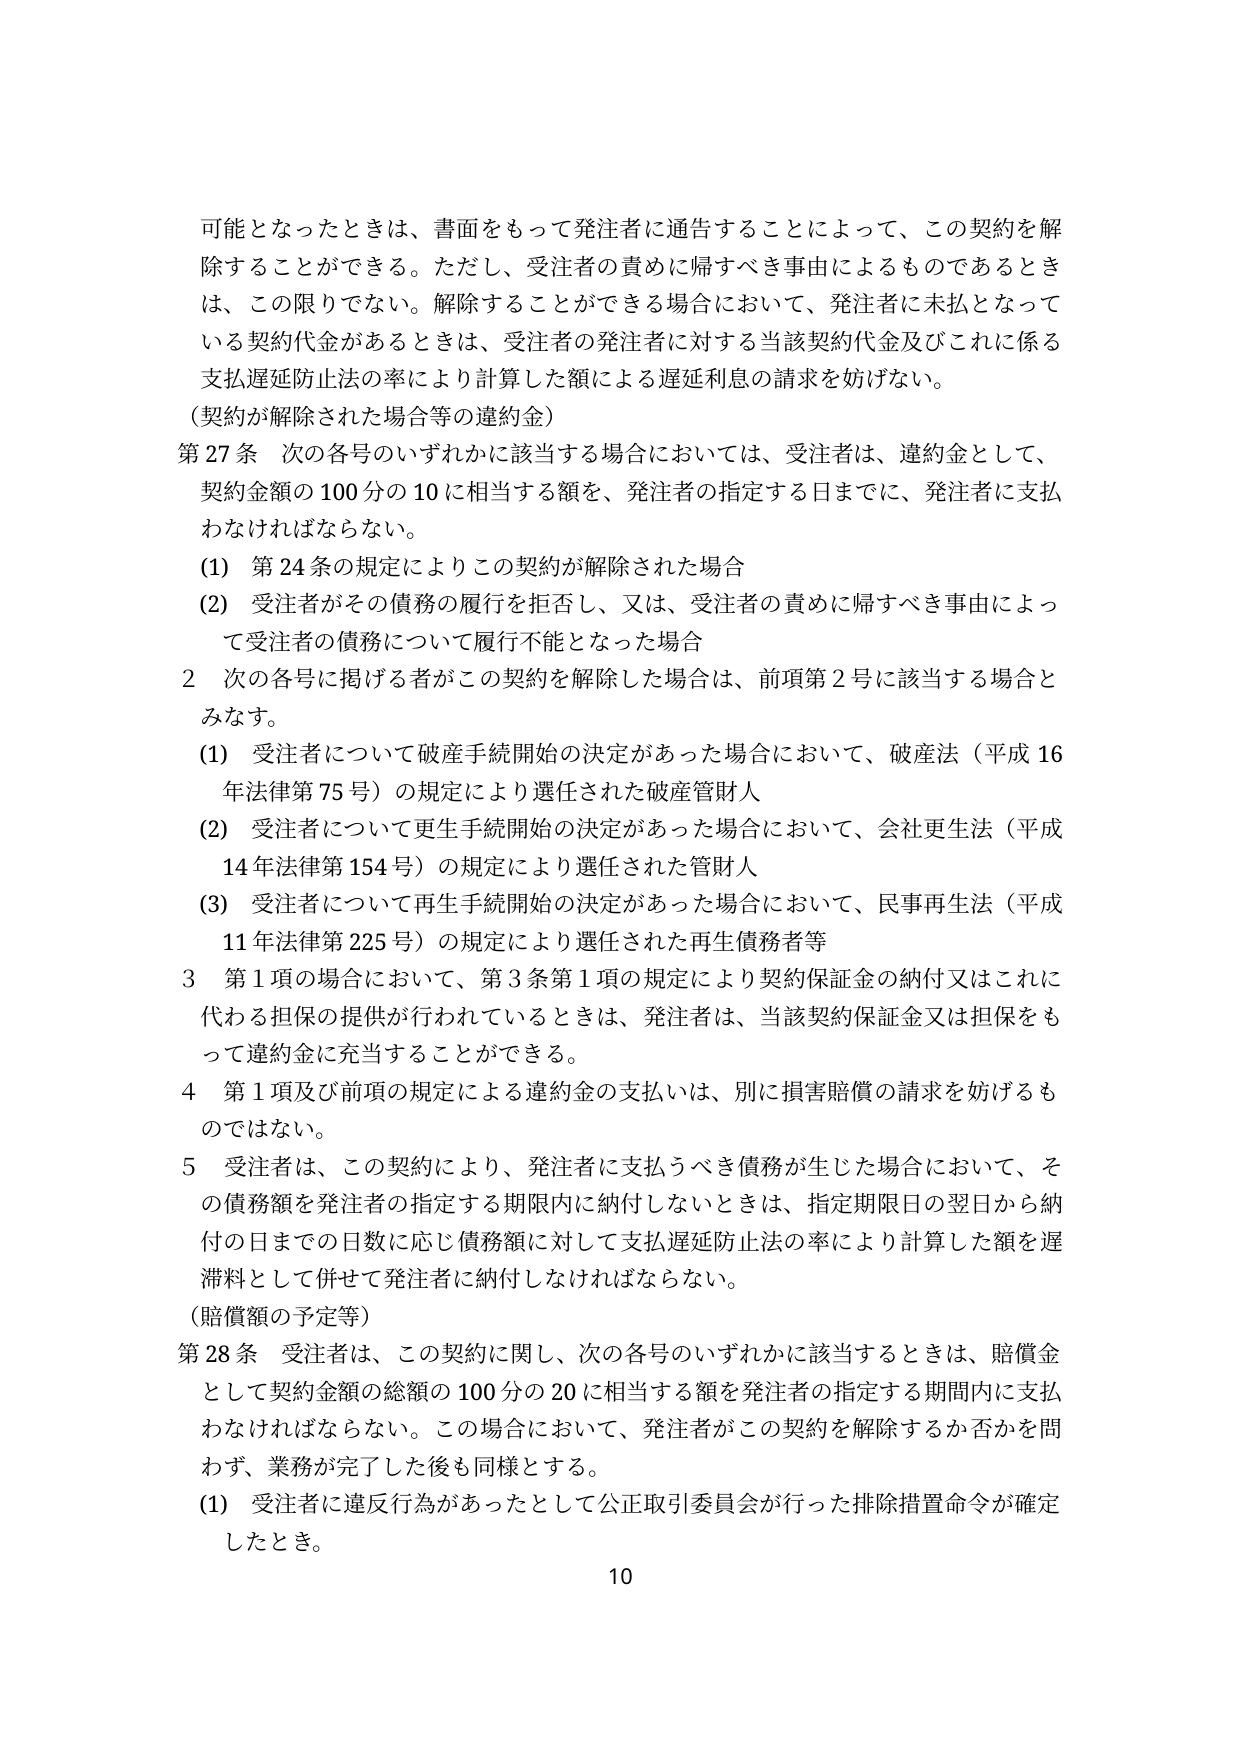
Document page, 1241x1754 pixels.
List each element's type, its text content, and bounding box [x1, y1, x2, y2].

text (1) 第24条の規定によりこの契約が解除された場合 [177, 546, 1063, 584]
text (2) 受注者がその債務の履行を拒否し、又は、受注者の責めに帰すべき事由によって受注者の債務について履行不能となった場合 [199, 584, 1063, 659]
text （賠償額の予定等） [177, 1296, 1063, 1334]
text (2) 受注者について更生手続開始の決定があった場合において、会社更生法（平成14年法律第154号）の規定により選任された管財人 [199, 809, 1063, 884]
text 第28条 受注者は、この契約に関し、次の各号のいずれかに該当するときは、賠償金として契約金額の総額の100分の20に相当する額を発注者の指定する期間内に支払わなければならない。この場合において、発注者がこの契約を解除するか否かを問わず、業務が完了した後も同様とする。 [177, 1334, 1063, 1484]
text ３ 第１項の場合において、第３条第１項の規定により契約保証金の納付又はこれに代わる担保の提供が行われているときは、発注者は、当該契約保証金又は担保をもって違約金に充当することができる。 [177, 959, 1063, 1071]
text ５ 受注者は、この契約により、発注者に支払うべき債務が生じた場合において、その債務額を発注者の指定する期限内に納付しないときは、指定期限日の翌日から納付の日までの日数に応じ債務額に対して支払遅延防止法の率により計算した額を遅滞料として併せて発注者に納付しなければならない。 [177, 1146, 1063, 1296]
text ４ 第１項及び前項の規定による違約金の支払いは、別に損害賠償の請求を妨げるものではない。 [177, 1071, 1063, 1146]
text (1) 受注者に違反行為があったとして公正取引委員会が行った排除措置命令が確定したとき。 [199, 1484, 1063, 1559]
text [177, 209, 1063, 396]
text ２ 次の各号に掲げる者がこの契約を解除した場合は、前項第２号に該当する場合とみなす。 [177, 659, 1063, 734]
text （契約が解除された場合等の違約金） [177, 396, 1063, 434]
text (3) 受注者について再生手続開始の決定があった場合において、民事再生法（平成11年法律第225号）の規定により選任された再生債務者等 [199, 884, 1063, 959]
text (1) 受注者について破産手続開始の決定があった場合において、破産法（平成16年法律第75号）の規定により選任された破産管財人 [199, 734, 1063, 809]
text 第27条 次の各号のいずれかに該当する場合においては、受注者は、違約金として、契約金額の100分の10に相当する額を、発注者の指定する日までに、発注者に支払わなければならない。 [177, 434, 1063, 546]
